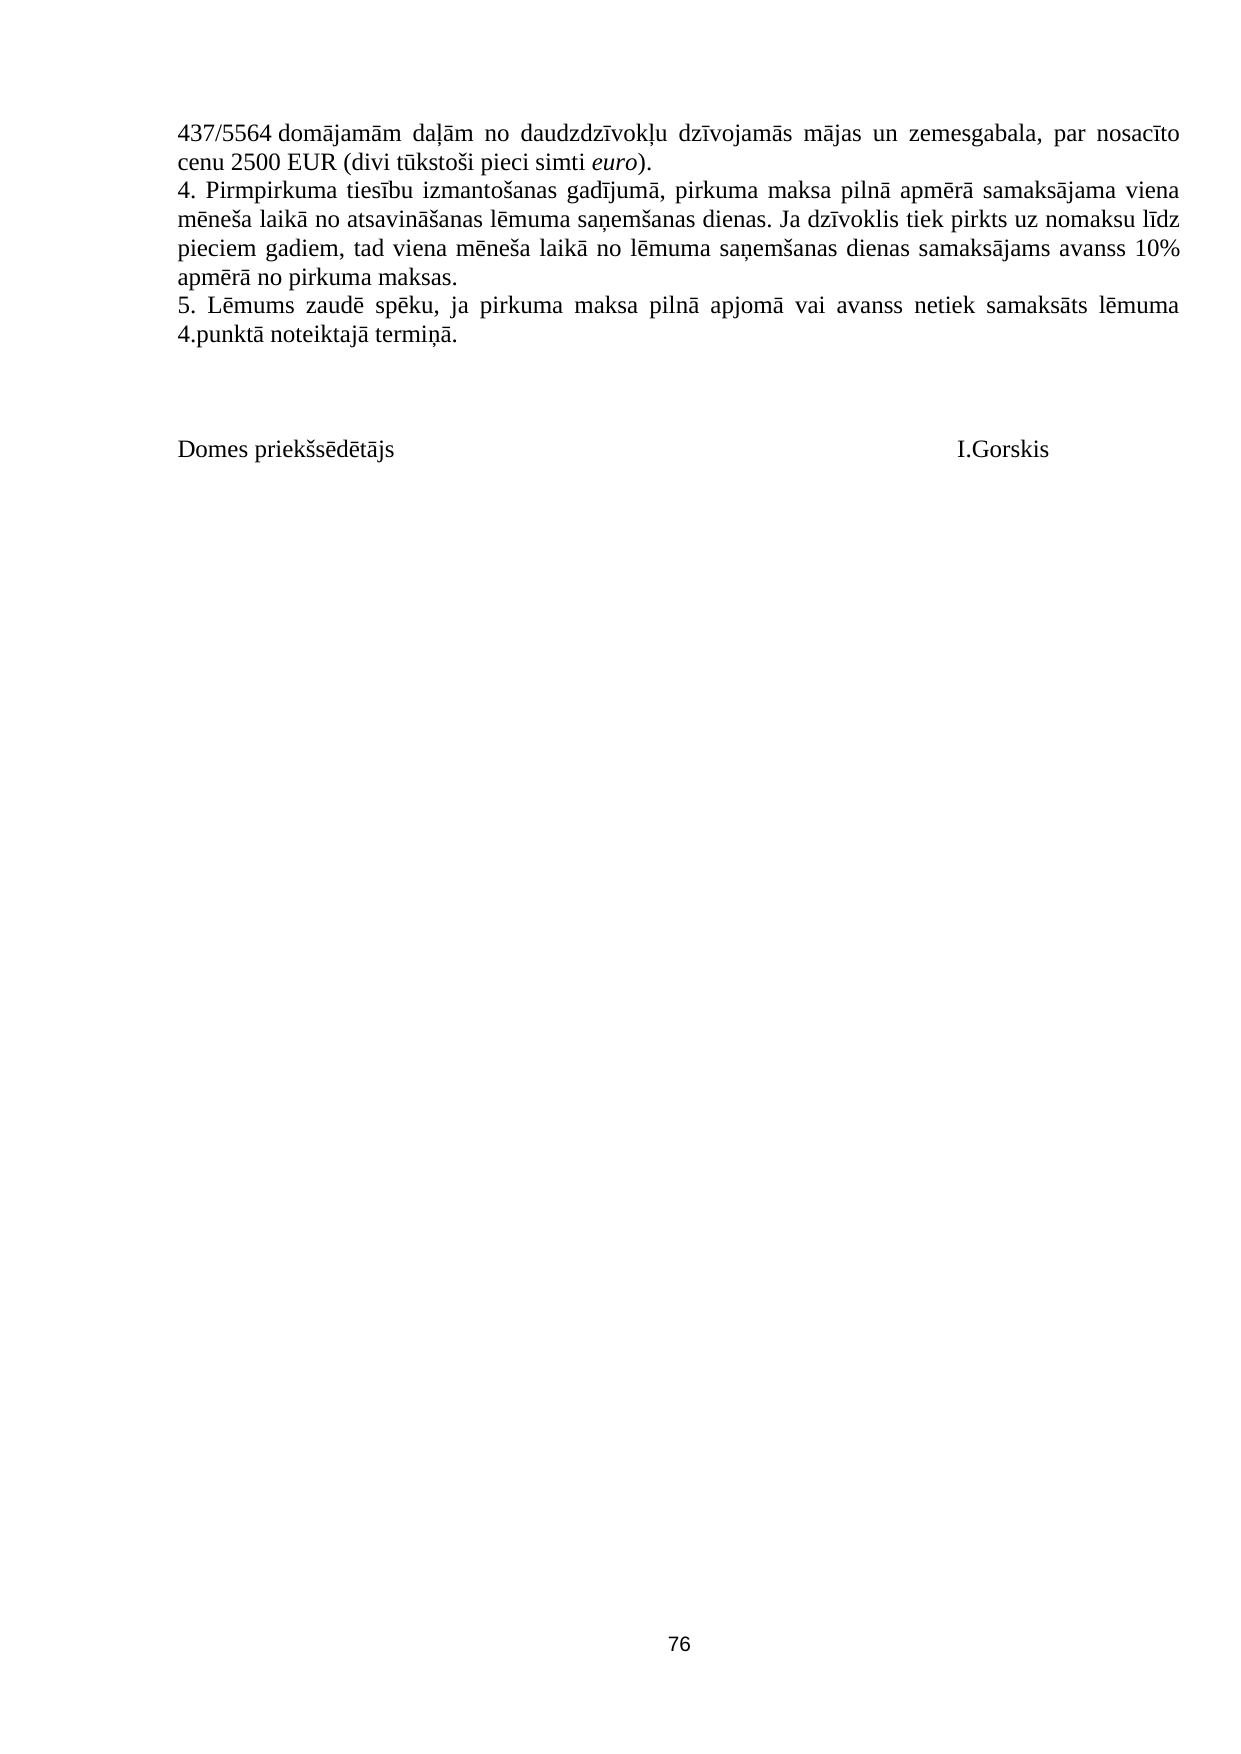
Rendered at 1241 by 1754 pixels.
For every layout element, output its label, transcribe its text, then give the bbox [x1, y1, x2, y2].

text Domes priekšsēdētājs I.Gorskis [177, 434, 1240, 463]
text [177, 118, 1181, 176]
text 5. Lēmums zaudē spēku, ja pirkuma maksa pilnā apjomā vai avanss netiek samaksāts lēmuma 4.punktā noteiktajā termiņā. [177, 291, 1181, 348]
text 4. Pirmpirkuma tiesību izmantošanas gadījumā, pirkuma maksa pilnā apmērā samaksājama viena mēneša laikā no atsavināšanas lēmuma saņemšanas dienas. Ja dzīvoklis tiek pirkts uz nomaksu līdz pieciem gadiem, tad viena mēneša laikā no lēmuma saņemšanas dienas samaksājams avanss 10% apmērā no pirkuma maksas. [177, 176, 1181, 291]
